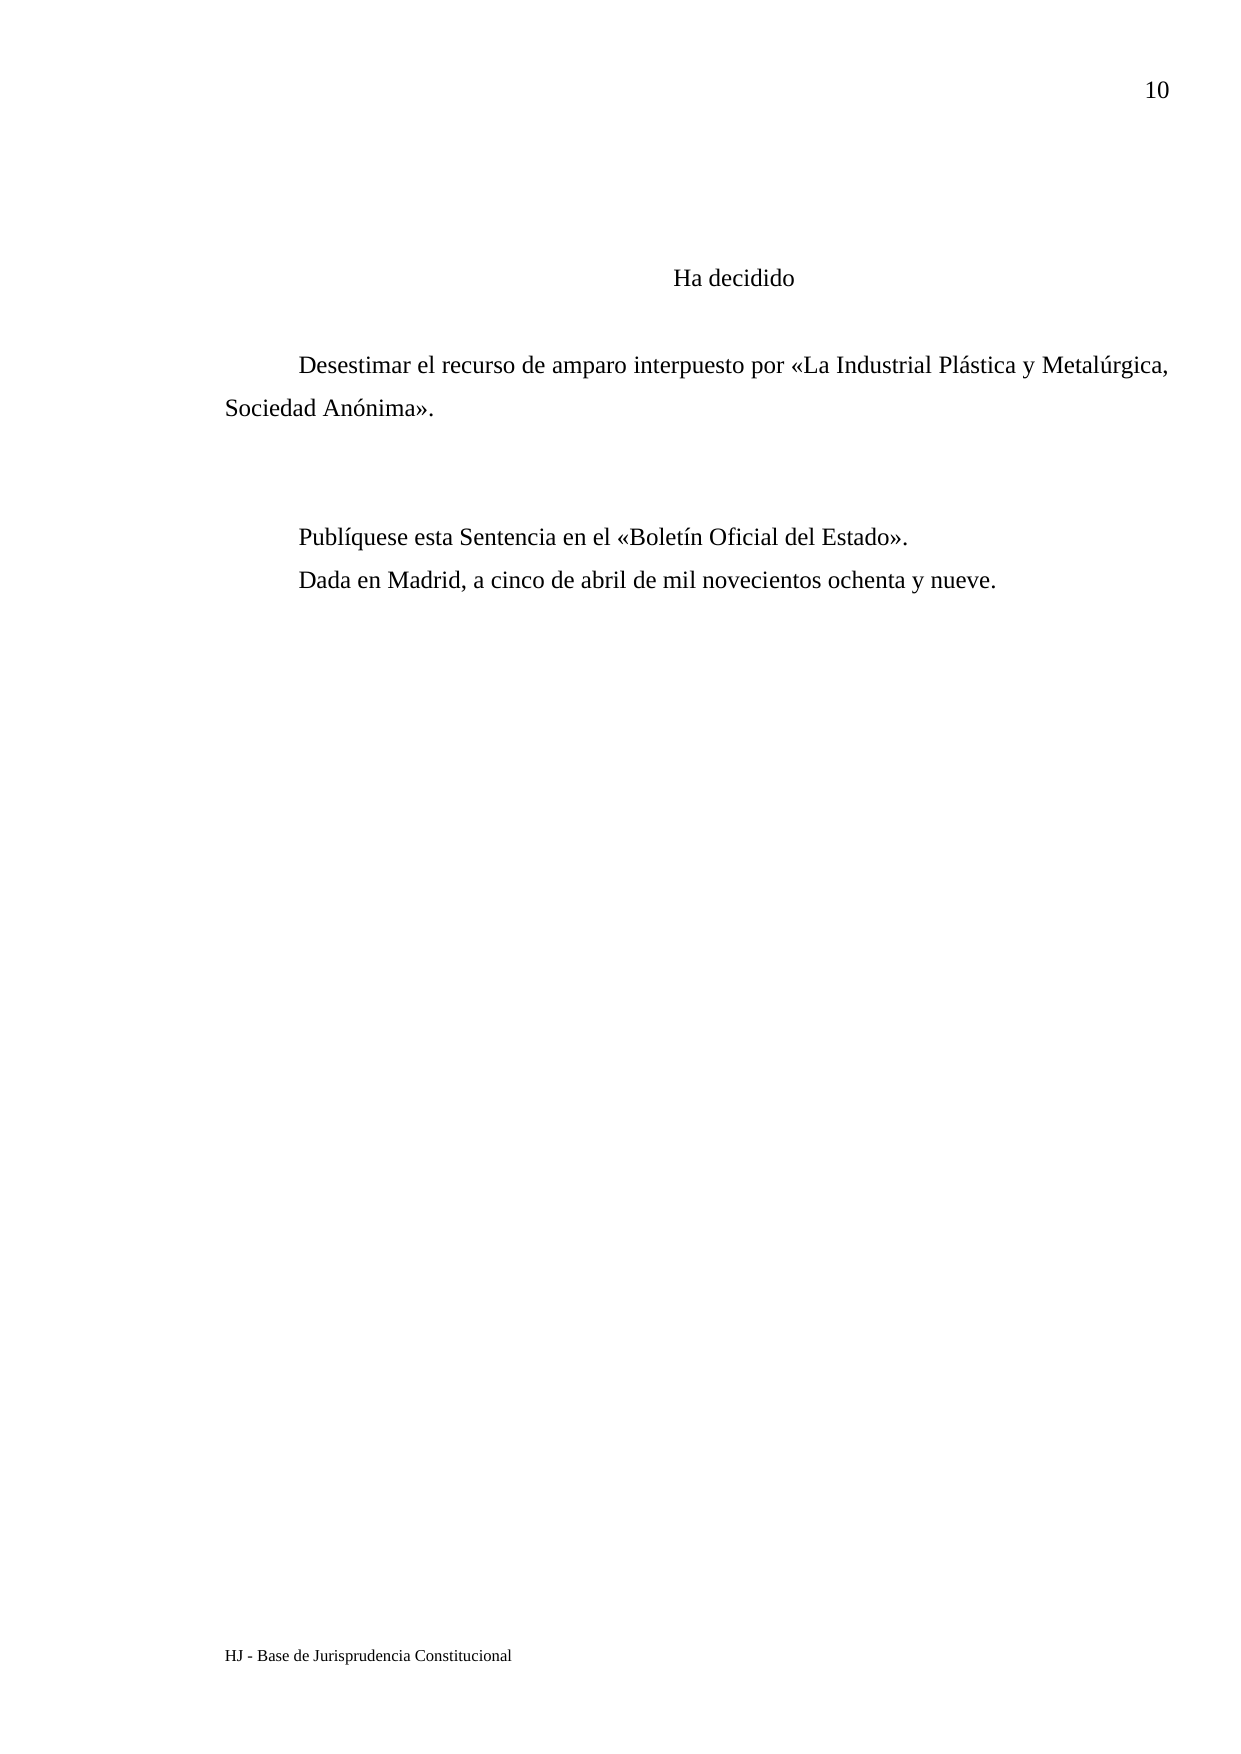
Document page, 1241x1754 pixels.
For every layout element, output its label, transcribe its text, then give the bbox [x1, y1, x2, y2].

text Ha decidido [224, 263, 1169, 292]
text Desestimar el recurso de amparo interpuesto por «La Industrial Plástica y Metalúrgica, Sociedad Anónima». [224, 350, 1169, 422]
text Publíquese esta Sentencia en el «Boletín Oficial del Estado». [224, 522, 1169, 551]
text Dada en Madrid, a cinco de abril de mil novecientos ochenta y nueve. [224, 565, 1169, 594]
